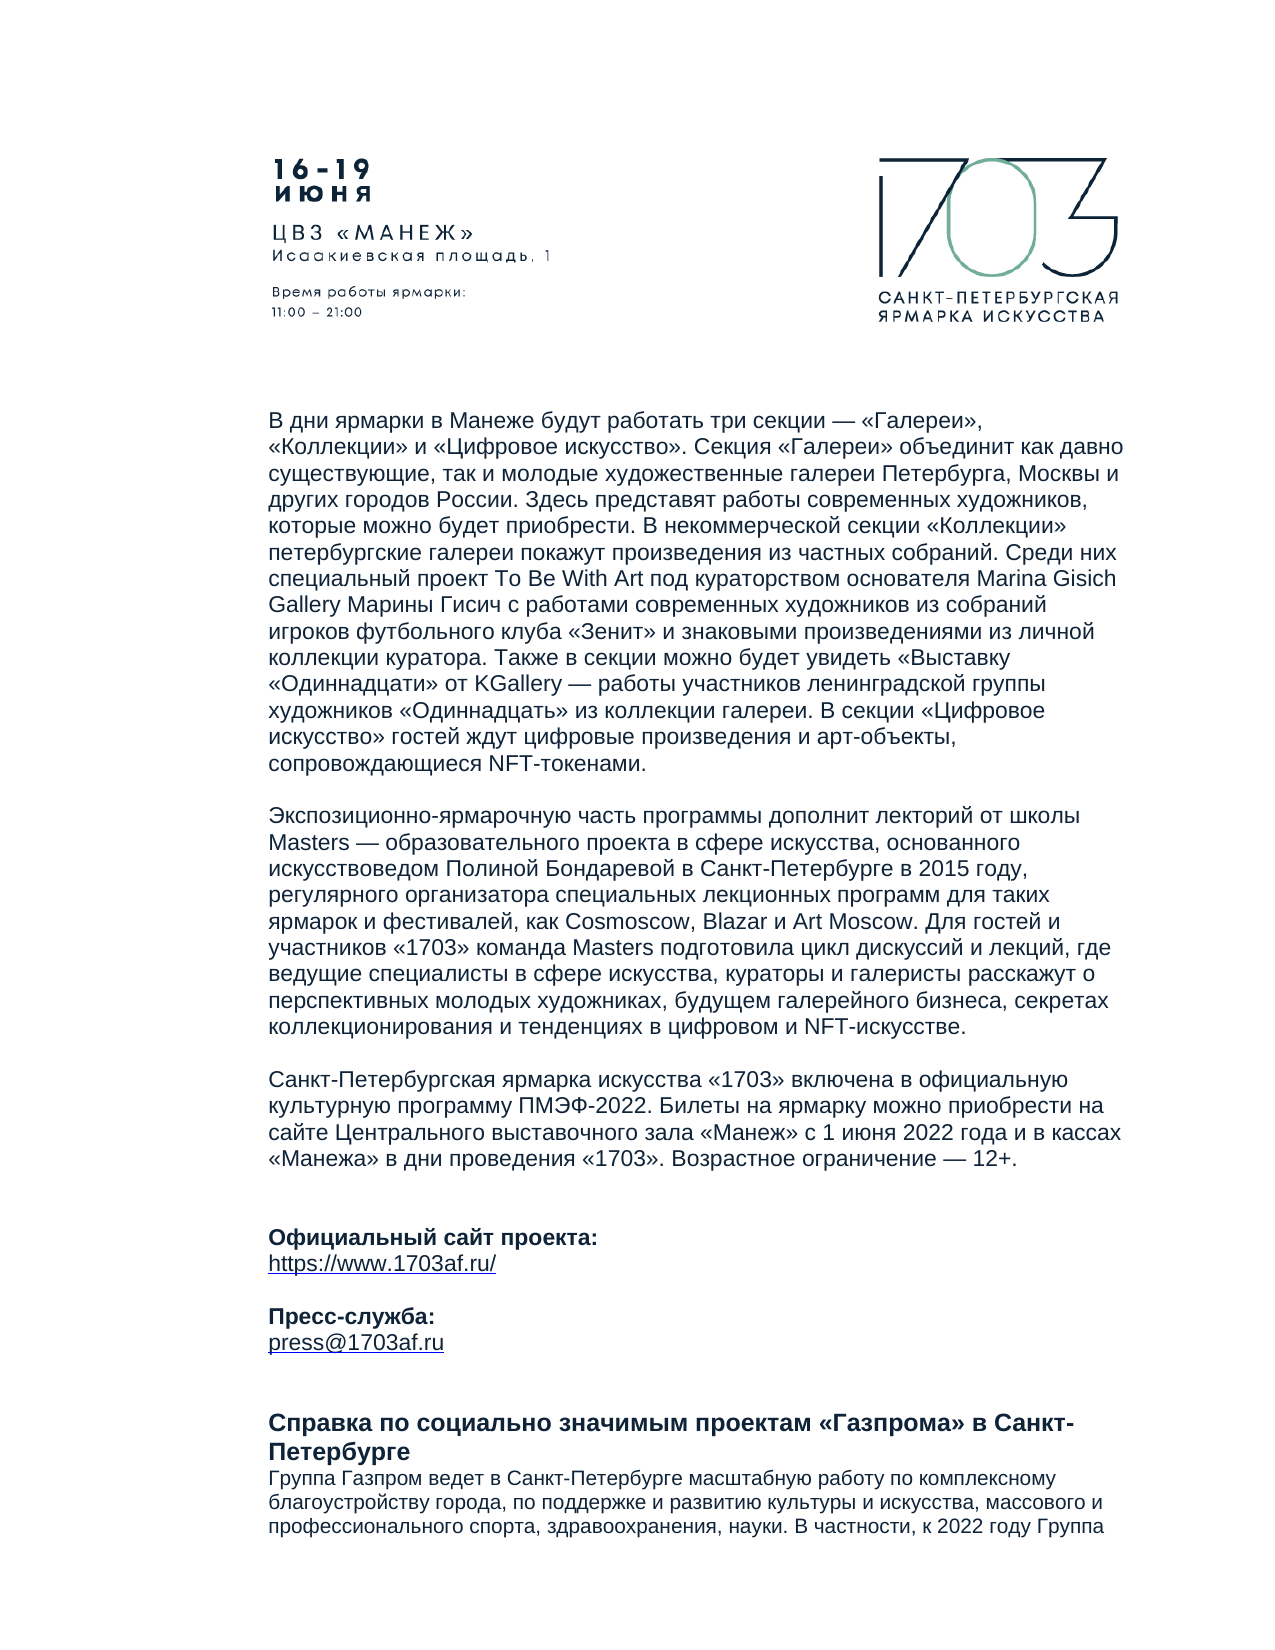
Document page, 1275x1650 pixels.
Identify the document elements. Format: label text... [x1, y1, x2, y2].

text https://www.1703af.ru/ [268, 1250, 1125, 1277]
text Справка по социально значимым проектам «Газпрома» в Санкт-Петербурге [268, 1408, 1125, 1466]
text Официальный сайт проекта: [268, 1224, 1125, 1250]
text В дни ярмарки в Манеже будут работать три секции — «Галереи», «Коллекции» и «Цифровое искусство». Секция «Галереи» объединит как давно существующие, так и молодые художественные галереи Петербурга, Москвы и других городов России. Здесь представят работы современных художников, которые можно будет приобрести. В некоммерческой секции «Коллекции» петербургские галереи покажут произведения из частных собраний. Среди них специальный проект To Be With Art под кураторством основателя Marina Gisich Gallery Марины Гисич с работами современных художников из собраний игроков футбольного клуба «Зенит» и знаковыми произведениями из личной коллекции куратора. Также в секции можно будет увидеть «Выставку «Одиннадцати» от KGallery — работы участников ленинградской группы художников «Одиннадцать» из коллекции галереи. В секции «Цифровое искусство» гостей ждут цифровые произведения и арт-объекты, сопровождающиеся NFT-токенами. [268, 407, 1125, 776]
text Экспозиционно-ярмарочную часть программы дополнит лекторий от школы Masters — образовательного проекта в сфере искусства, основанного искусствоведом Полиной Бондаревой в Санкт-Петербурге в 2015 году, регулярного организатора специальных лекционных программ для таких ярмарок и фестивалей, как Cosmoscow, Blazar и Art Moscow. Для гостей и участников «1703» команда Masters подготовила цикл дискуссий и лекций, где ведущие специалисты в сфере искусства, кураторы и галеристы расскажут о перспективных молодых художниках, будущем галерейного бизнеса, секретах коллекционирования и тенденциях в цифровом и NFT-искусстве. [268, 802, 1129, 1039]
text Санкт-Петербургская ярмарка искусства «1703» включена в официальную культурную программу ПМЭФ-2022. Билеты на ярмарку можно приобрести на сайте Центрального выставочного зала «Манеж» с 1 июня 2022 года и в кассах «Манежа» в дни проведения «1703». Возрастное ограничение — 12+. [268, 1066, 1125, 1171]
text press@1703af.ru [268, 1329, 1125, 1356]
picture [232, 105, 1171, 381]
text Пресс-служба: [268, 1303, 1125, 1329]
